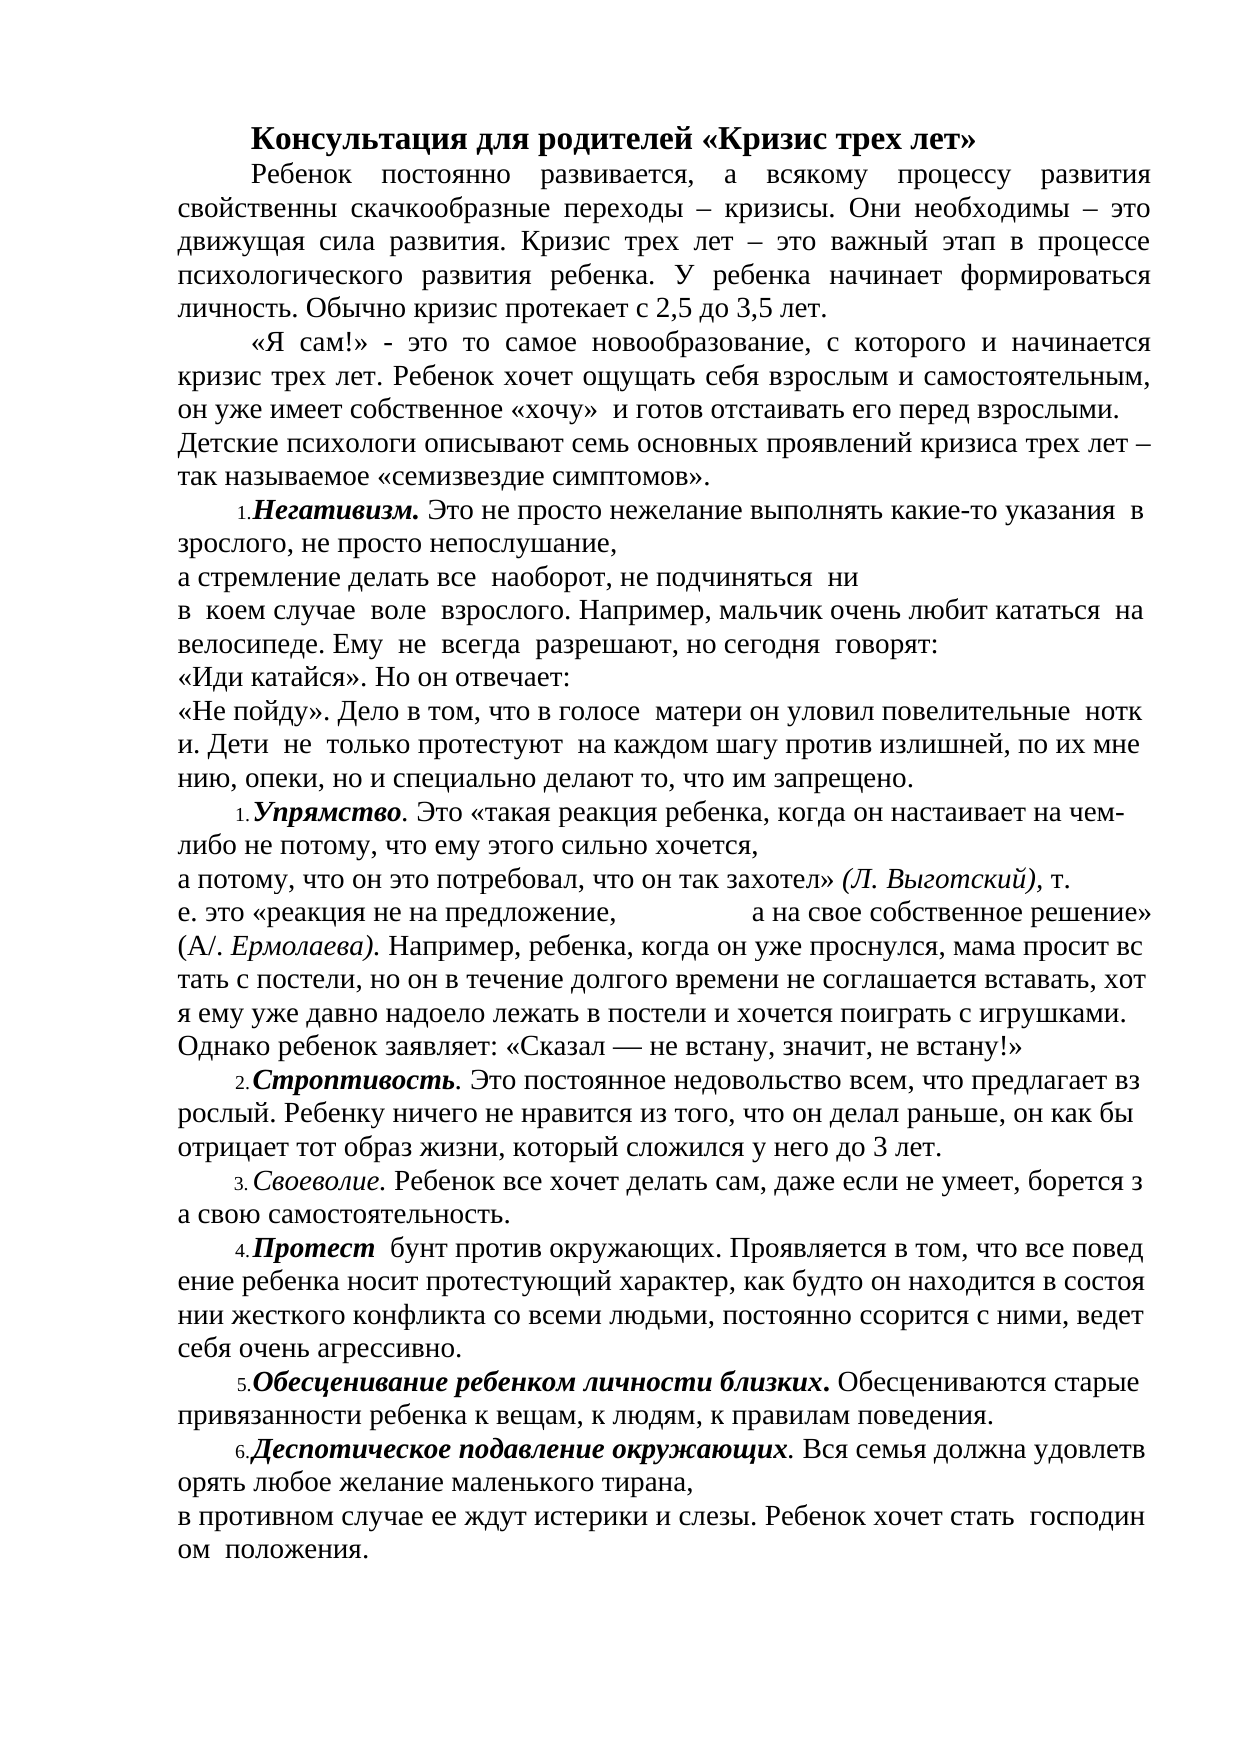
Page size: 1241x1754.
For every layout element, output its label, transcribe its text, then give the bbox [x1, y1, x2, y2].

list Упрямство. Это «такая реакция ребенка, когда он настаивает на чем-либо не потому, что ему этого сильно хочется, а потому, что он это потребовал, что он так захотел» (Л. Выготский), т. е. это «реакция не на предложение, а на свое собственное решение» (А/. Ермолаева). Например, ребенка, когда он уже проснулся, мама просит встать с постели, но он в течение долгого времени не соглашается вставать, хотя ему уже давно надоело лежать в постели и хочется поиграть с игрушками. Однако ребенок заявляет: «Сказал — не встану, значит, не встану!» [177, 928, 1152, 1062]
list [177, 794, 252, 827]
list Упрямство. Это «такая реакция ребенка, когда он настаивает на чем-либо не потому, что ему этого сильно хочется, а потому, что он это потребовал, что он так захотел» (Л. Выготский), т. е. это «реакция не на предложение, а на свое собственное решение» (А/. Ермолаева). Например, ребенка, когда он уже проснулся, мама просит встать с постели, но он в течение долгого времени не соглашается вставать, хотя ему уже давно надоело лежать в постели и хочется поиграть с игрушками. Однако ребенок заявляет: «Сказал — не встану, значит, не встану!» [758, 794, 1152, 894]
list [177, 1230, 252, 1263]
list Строптивость. Это постоянное недовольство всем, что предлагает взрослый. Ребенку ничего не нравится из того, что он делал раньше, он как бы отрицает тот образ жизни, который сложился у него до 3 лет. [942, 1062, 1152, 1163]
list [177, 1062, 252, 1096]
text Ребенок постоянно развивается, а всякому процессу развития свойственны скачкообразные переходы – кризисы. Они необходимы – это движущая сила развития. Кризис трех лет – это важный этап в процессе психологического развития ребенка. У ребенка начинает формироваться личность. Обычно кризис протекает с 2,5 до 3,5 лет. [177, 156, 1152, 324]
text Консультация для родителей «Кризис трех лет» [177, 118, 1152, 156]
text Детские психологи описывают семь основных проявлений кризиса трех лет – так называемое «семизвездие симптомов». [177, 425, 1152, 492]
list Деспотическое подавление окружающих. Вся семья должна удовлетворять любое желание маленького тирана, в противном случае ее ждут истерики и слезы. Ребенок хочет стать господином положения. [177, 1431, 1152, 1565]
list Обесценивание ребенком личности близких. Обесцениваются старые привязанности ребенка к вещам, к людям, к правилам поведения. [177, 1364, 1152, 1431]
list Негативизм. Это не просто нежелание выполнять какие-то указания взрослого, не просто непослушание, а стремление делать все наоборот, не подчиняться ни в коем случае воле взрослого. Например, мальчик очень любит кататься на велосипеде. Ему не всегда разрешают, но сегодня говорят: «Иди катайся». Но он отвечает: «Не пойду». Дело в том, что в голосе матери он уловил повелительные нотки. Дети не только протестуют на каждом шагу против излишней, по их мнению, опеки, но и специально делают то, что им запрещено. [177, 492, 1152, 794]
list Протест бунт против окружающих. Проявляется в том, что все поведение ребенка носит протестующий характер, как будто он находится в состоянии жесткого конфликта со всеми людьми, постоянно ссорится с ними, ведет себя очень агрессивно. [462, 1230, 1152, 1364]
list Своеволие. Ребенок все хочет делать сам, даже если не умеет, борется за свою самостоятельность. [511, 1163, 1152, 1230]
text «Я сам!» - это то самое новообразование, с которого и начинается кризис трех лет. Ребенок хочет ощущать себя взрослым и самостоятельным, он уже имеет собственное «хочу» и готов отстаивать его перед взрослыми. [177, 324, 1152, 425]
